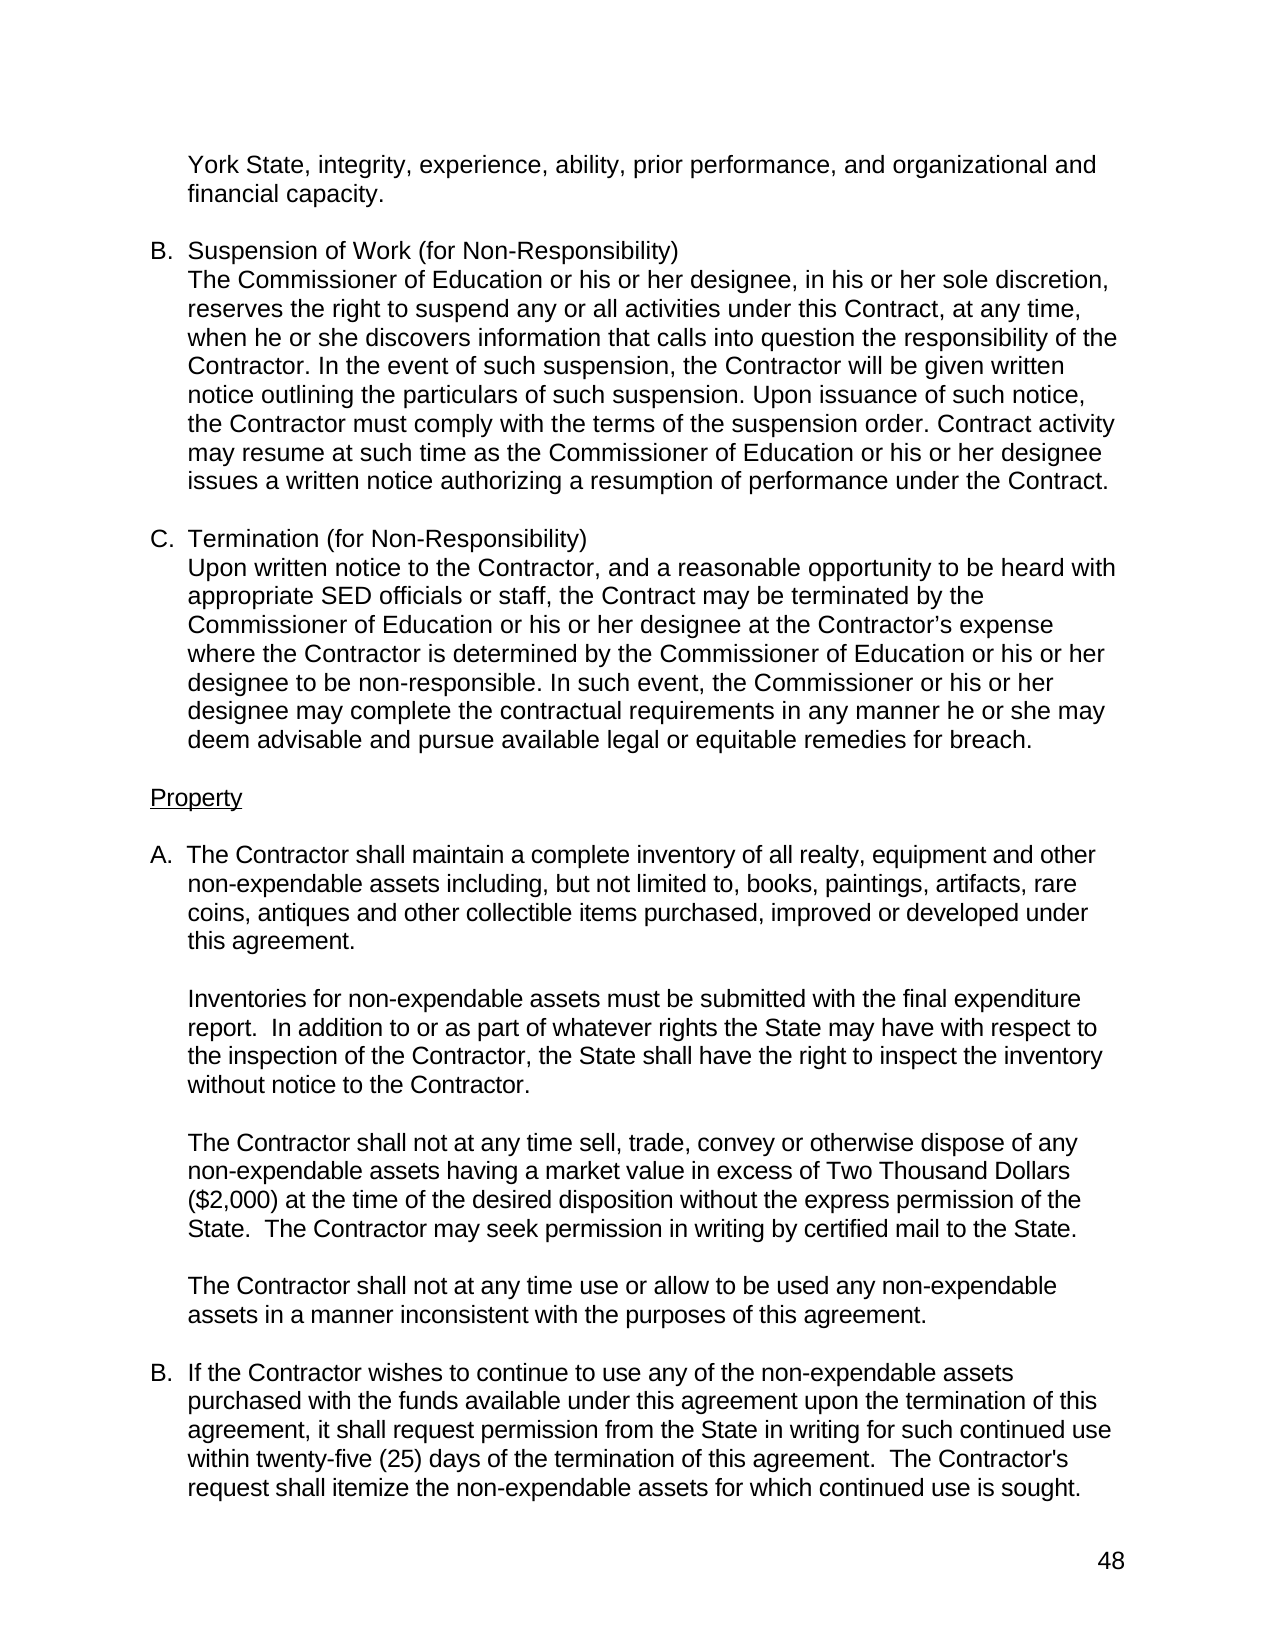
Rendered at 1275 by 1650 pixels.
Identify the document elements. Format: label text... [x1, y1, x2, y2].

text B. Suspension of Work (for Non-Responsibility) [150, 236, 1125, 265]
text Inventories for non-expendable assets must be submitted with the final expenditure report. In addition to or as part of whatever rights the State may have with respect to the inspection of the Contractor, the State shall have the right to inspect the inventory without notice to the Contractor. [187, 984, 1125, 1099]
text C. Termination (for Non-Responsibility) [150, 524, 1125, 552]
text The Contractor shall not at any time sell, trade, convey or otherwise dispose of any non-expendable assets having a market value in excess of Two Thousand Dollars ($2,000) at the time of the desired disposition without the express permission of the State. The Contractor may seek permission in writing by certified mail to the State. [187, 1127, 1125, 1242]
text A. The Contractor shall maintain a complete inventory of all realty, equipment and other non-expendable assets including, but not limited to, books, paintings, artifacts, rare coins, antiques and other collectible items purchased, improved or developed under this agreement. [150, 840, 1125, 955]
text Property [150, 782, 1125, 811]
text The Contractor shall not at any time use or allow to be used any non-expendable assets in a manner inconsistent with the purposes of this agreement. [187, 1271, 1125, 1329]
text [187, 150, 1125, 207]
text The Commissioner of Education or his or her designee, in his or her sole discretion, reserves the right to suspend any or all activities under this Contract, at any time, when he or she discovers information that calls into question the responsibility of the Contractor. In the event of such suspension, the Contractor will be given written notice outlining the particulars of such suspension. Upon issuance of such notice, the Contractor must comply with the terms of the suspension order. Contract activity may resume at such time as the Commissioner of Education or his or her designee issues a written notice authorizing a resumption of performance under the Contract. [187, 265, 1125, 495]
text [150, 1357, 1125, 1501]
text Upon written notice to the Contractor, and a reasonable opportunity to be heard with appropriate SED officials or staff, the Contract may be terminated by the Commissioner of Education or his or her designee at the Contractor’s expense where the Contractor is determined by the Commissioner of Education or his or her designee to be non-responsible. In such event, the Commissioner or his or her designee may complete the contractual requirements in any manner he or she may deem advisable and pursue available legal or equitable remedies for breach. [187, 552, 1125, 754]
